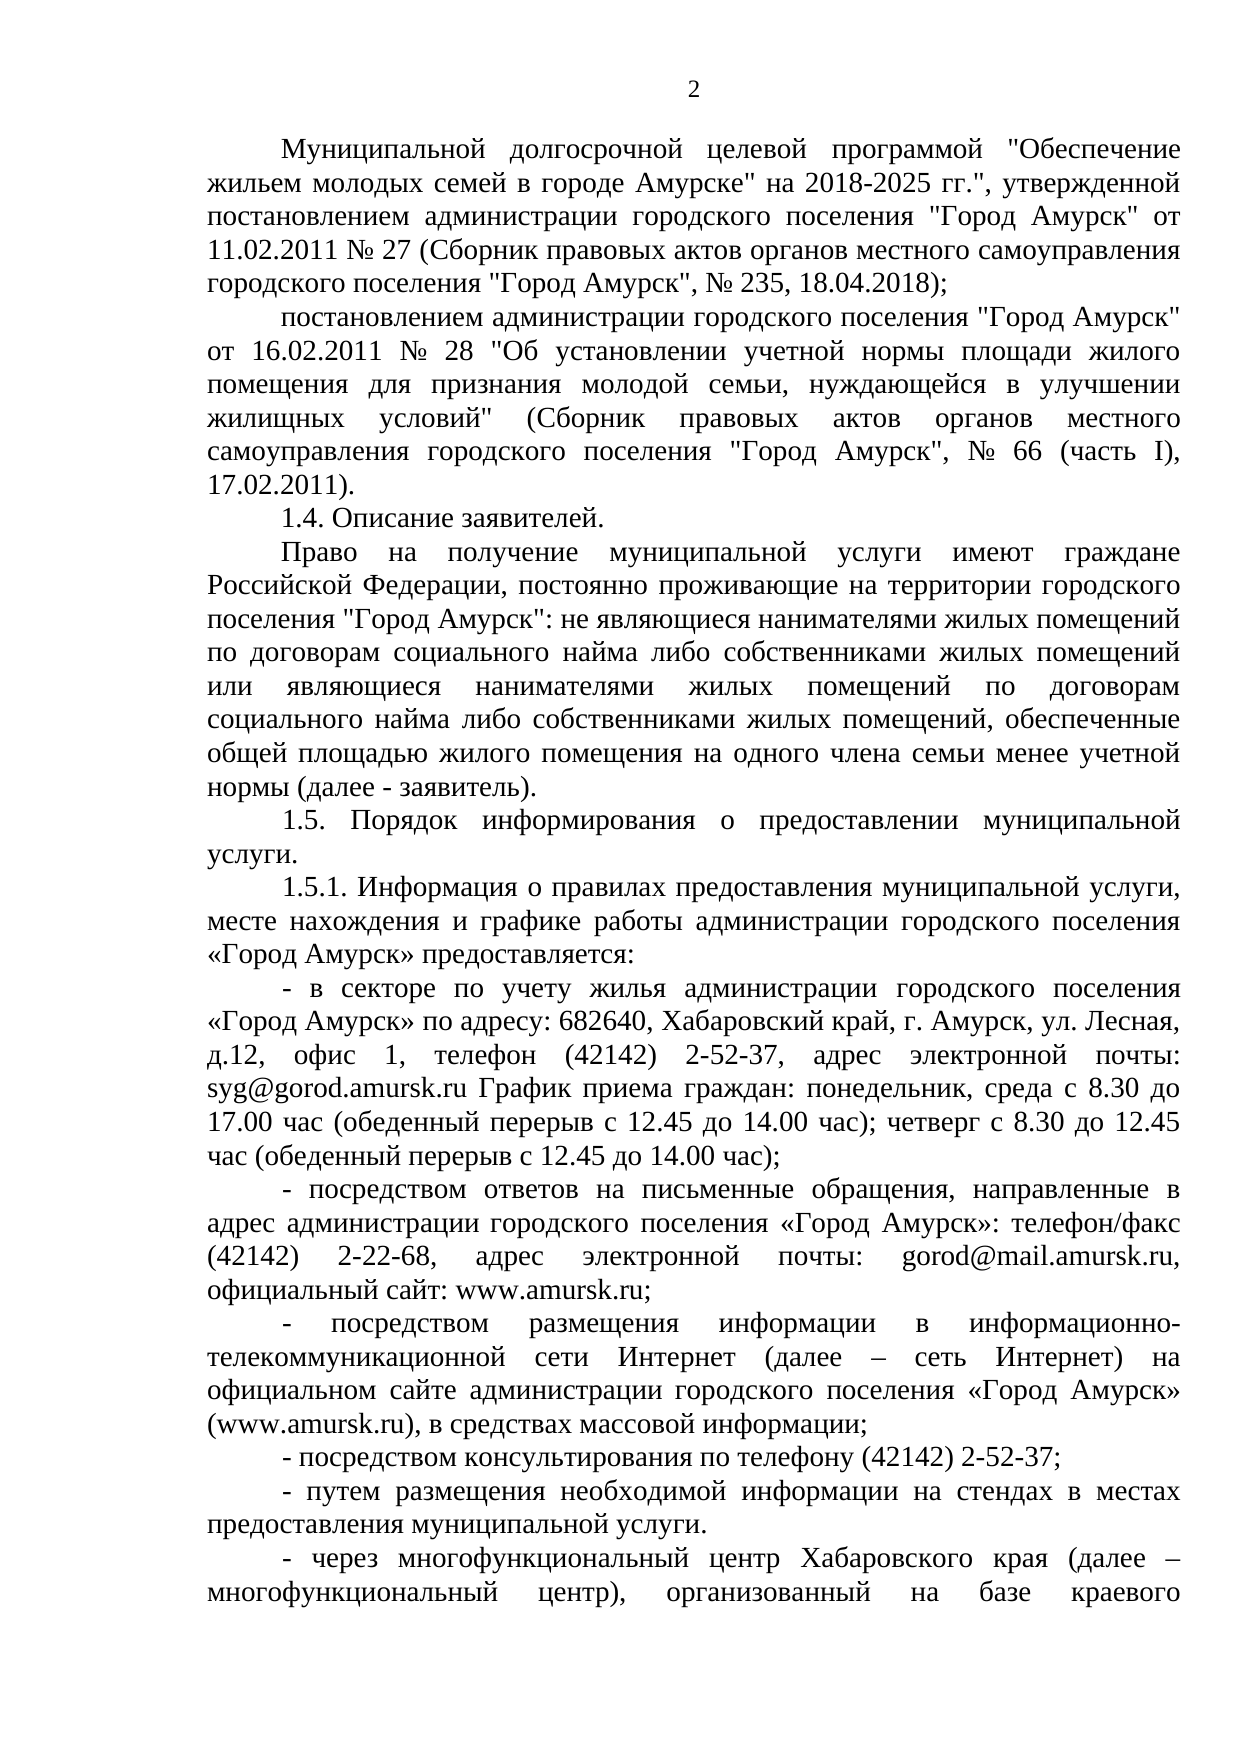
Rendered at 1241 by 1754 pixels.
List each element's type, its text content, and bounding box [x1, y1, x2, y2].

text 1.4. Описание заявителей. [207, 500, 1181, 534]
text Право на получение муниципальной услуги имеют граждане Российской Федерации, постоянно проживающие на территории городского поселения "Город Амурск": не являющиеся нанимателями жилых помещений по договорам социального найма либо собственниками жилых помещений или являющиеся нанимателями жилых помещений по договорам социального найма либо собственниками жилых помещений, обеспеченные общей площадью жилого помещения на одного члена семьи менее учетной нормы (далее - заявитель). [207, 534, 1181, 802]
text 1.5. Порядок информирования о предоставлении муниципальной услуги. [207, 802, 1181, 869]
text 1.5.1. Информация о правилах предоставления муниципальной услуги, месте нахождения и графике работы администрации городского поселения «Город Амурск» предоставляется: [207, 869, 1181, 970]
text постановлением администрации городского поселения "Город Амурск" от 16.02.2011 № 28 "Об установлении учетной нормы площади жилого помещения для признания молодой семьи, нуждающейся в улучшении жилищных условий" (Сборник правовых актов органов местного самоуправления городского поселения "Город Амурск", № 66 (часть I), 17.02.2011). [207, 299, 1181, 500]
text - посредством ответов на письменные обращения, направленные в адрес администрации городского поселения «Город Амурск»: телефон/факс (42142) 2-22-68, адрес электронной почты: gorod@mail.amursk.ru, официальный сайт: www.amursk.ru; [207, 1171, 1181, 1305]
text - в секторе по учету жилья администрации городского поселения «Город Амурск» по адресу: 682640, Хабаровский край, г. Амурск, ул. Лесная, д.12, офис 1, телефон (42142) 2-52-37, адрес электронной почты: syg@gorod.amursk.ru График приема граждан: понедельник, среда с 8.30 до 17.00 час (обеденный перерыв с 12.45 до 14.00 час); четверг с 8.30 до 12.45 час (обеденный перерыв с 12.45 до 14.00 час); [207, 970, 1181, 1171]
text Муниципальной долгосрочной целевой программой "Обеспечение жильем молодых семей в городе Амурске" на 2018-2025 гг.", утвержденной постановлением администрации городского поселения "Город Амурск" от 11.02.2011 № 27 (Сборник правовых актов органов местного самоуправления городского поселения "Город Амурск", № 235, 18.04.2018); [207, 131, 1181, 299]
text - путем размещения необходимой информации на стендах в местах предоставления муниципальной услуги. [207, 1473, 1181, 1540]
text - посредством консультирования по телефону (42142) 2-52-37; [207, 1439, 1181, 1473]
text - посредством размещения информации в информационно-телекоммуникационной сети Интернет (далее – сеть Интернет) на официальном сайте администрации городского поселения «Город Амурск» (www.amursk.ru), в средствах массовой информации; [207, 1305, 1181, 1439]
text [207, 1540, 1181, 1607]
